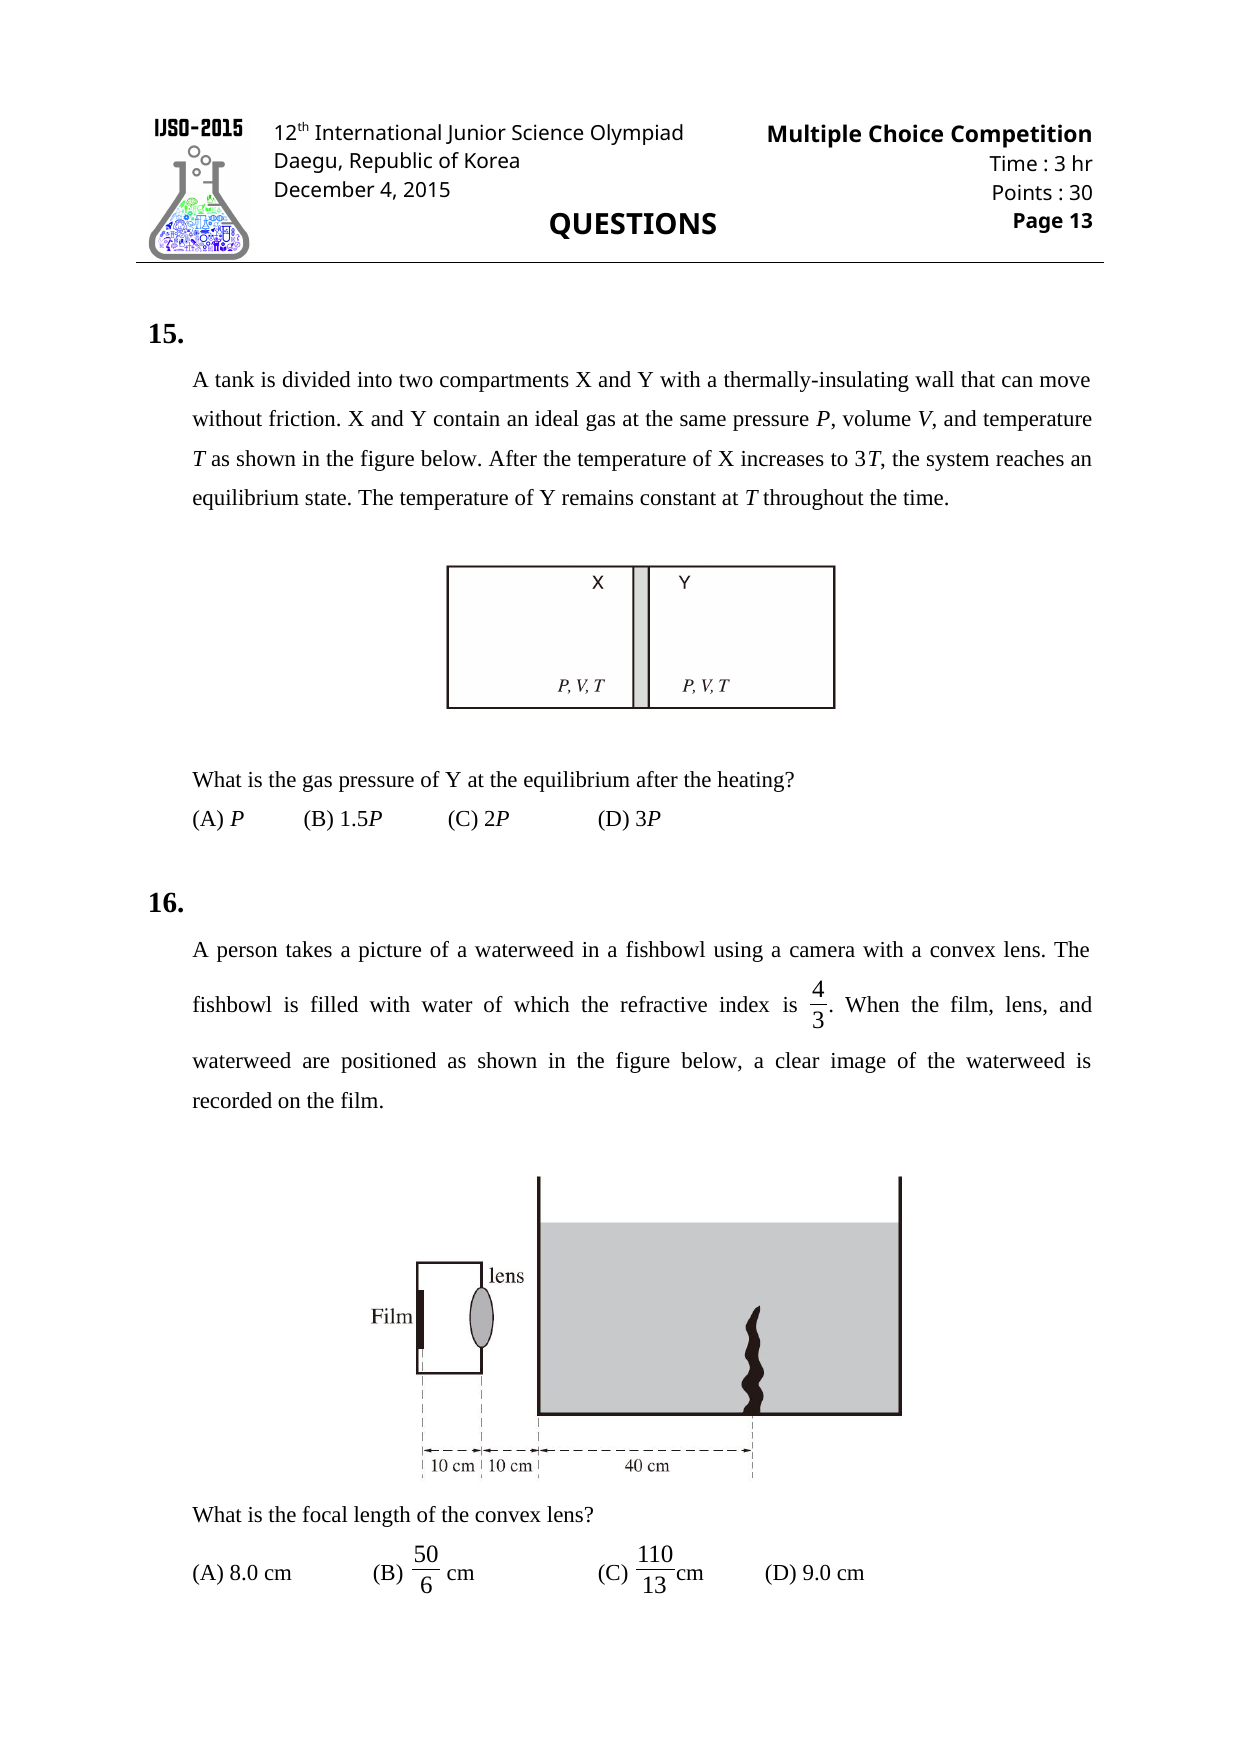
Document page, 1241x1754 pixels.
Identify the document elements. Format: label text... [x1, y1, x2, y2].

picture [444, 563, 840, 713]
text A person takes a picture of a waterweed in a fishbowl using a camera with a convex lens. The fishbowl is filled with water of which the refractive index is . When the film, lens, and waterweed are positioned as shown in the figure below, a clear image of the waterweed is recorded on the film. [192, 936, 1092, 1113]
list What is the gas pressure of Y at the equilibrium after the heating? [192, 766, 1092, 792]
text 15. [148, 316, 1092, 349]
text (A) P (B) 1.5P (C) 2P (D) 3P [192, 805, 1092, 832]
text (A) 8.0 cm (B) cm (C) cm (D) 9.0 cm [192, 1541, 1092, 1599]
text 16. [148, 886, 1092, 919]
list A tank is divided into two compartments X and Y with a thermally-insulating wall that can move without friction. X and Y contain an ideal gas at the same pressure P, volume V, and temperature T as shown in the figure below. After the temperature of X increases to 3T, the system reaches an equilibrium state. The temperature of Y remains constant at T throughout the time. [192, 366, 1092, 511]
picture [147, 118, 251, 262]
picture [358, 1165, 926, 1487]
text What is the focal length of the convex lens? [192, 1501, 1092, 1527]
